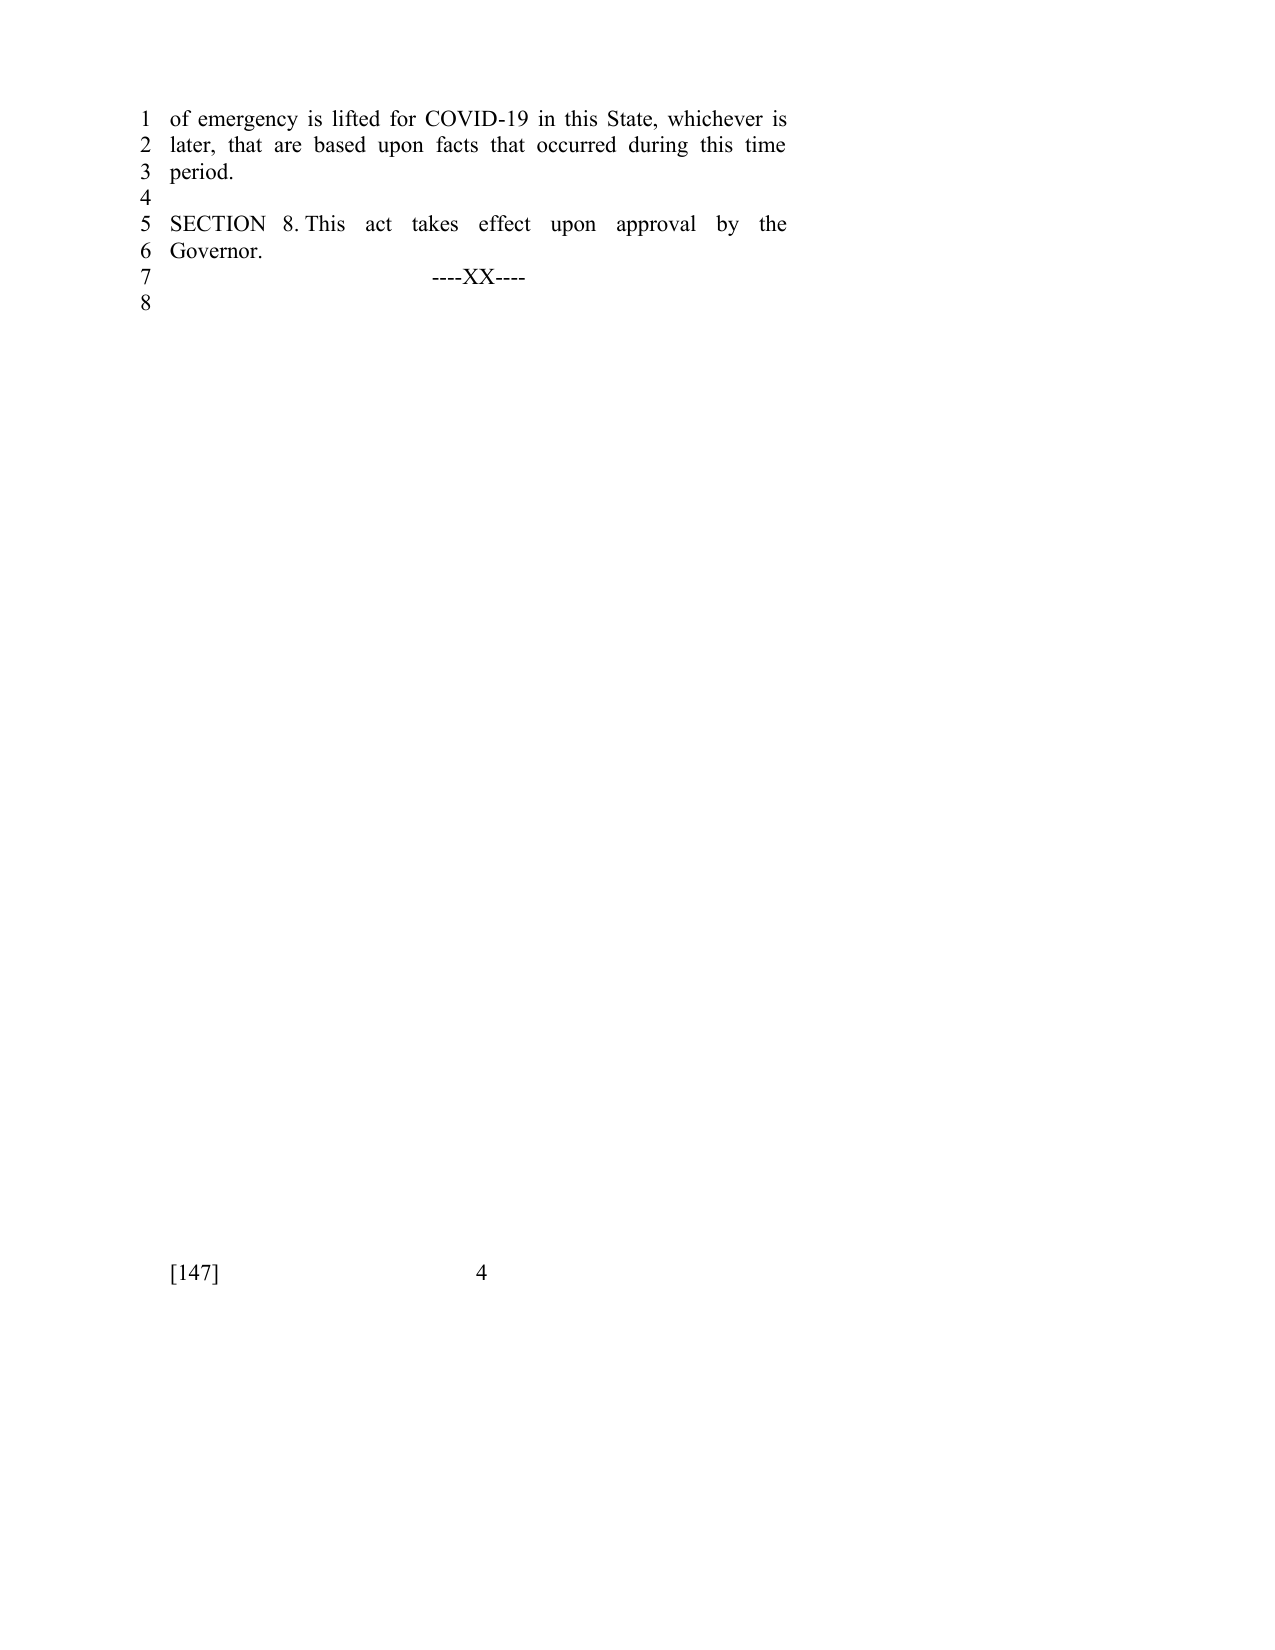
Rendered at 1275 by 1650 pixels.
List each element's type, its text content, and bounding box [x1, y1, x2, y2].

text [169, 105, 787, 184]
text ----XX---- [169, 263, 787, 289]
text SECTION 8. This act takes effect upon approval by the Governor. [169, 210, 787, 263]
